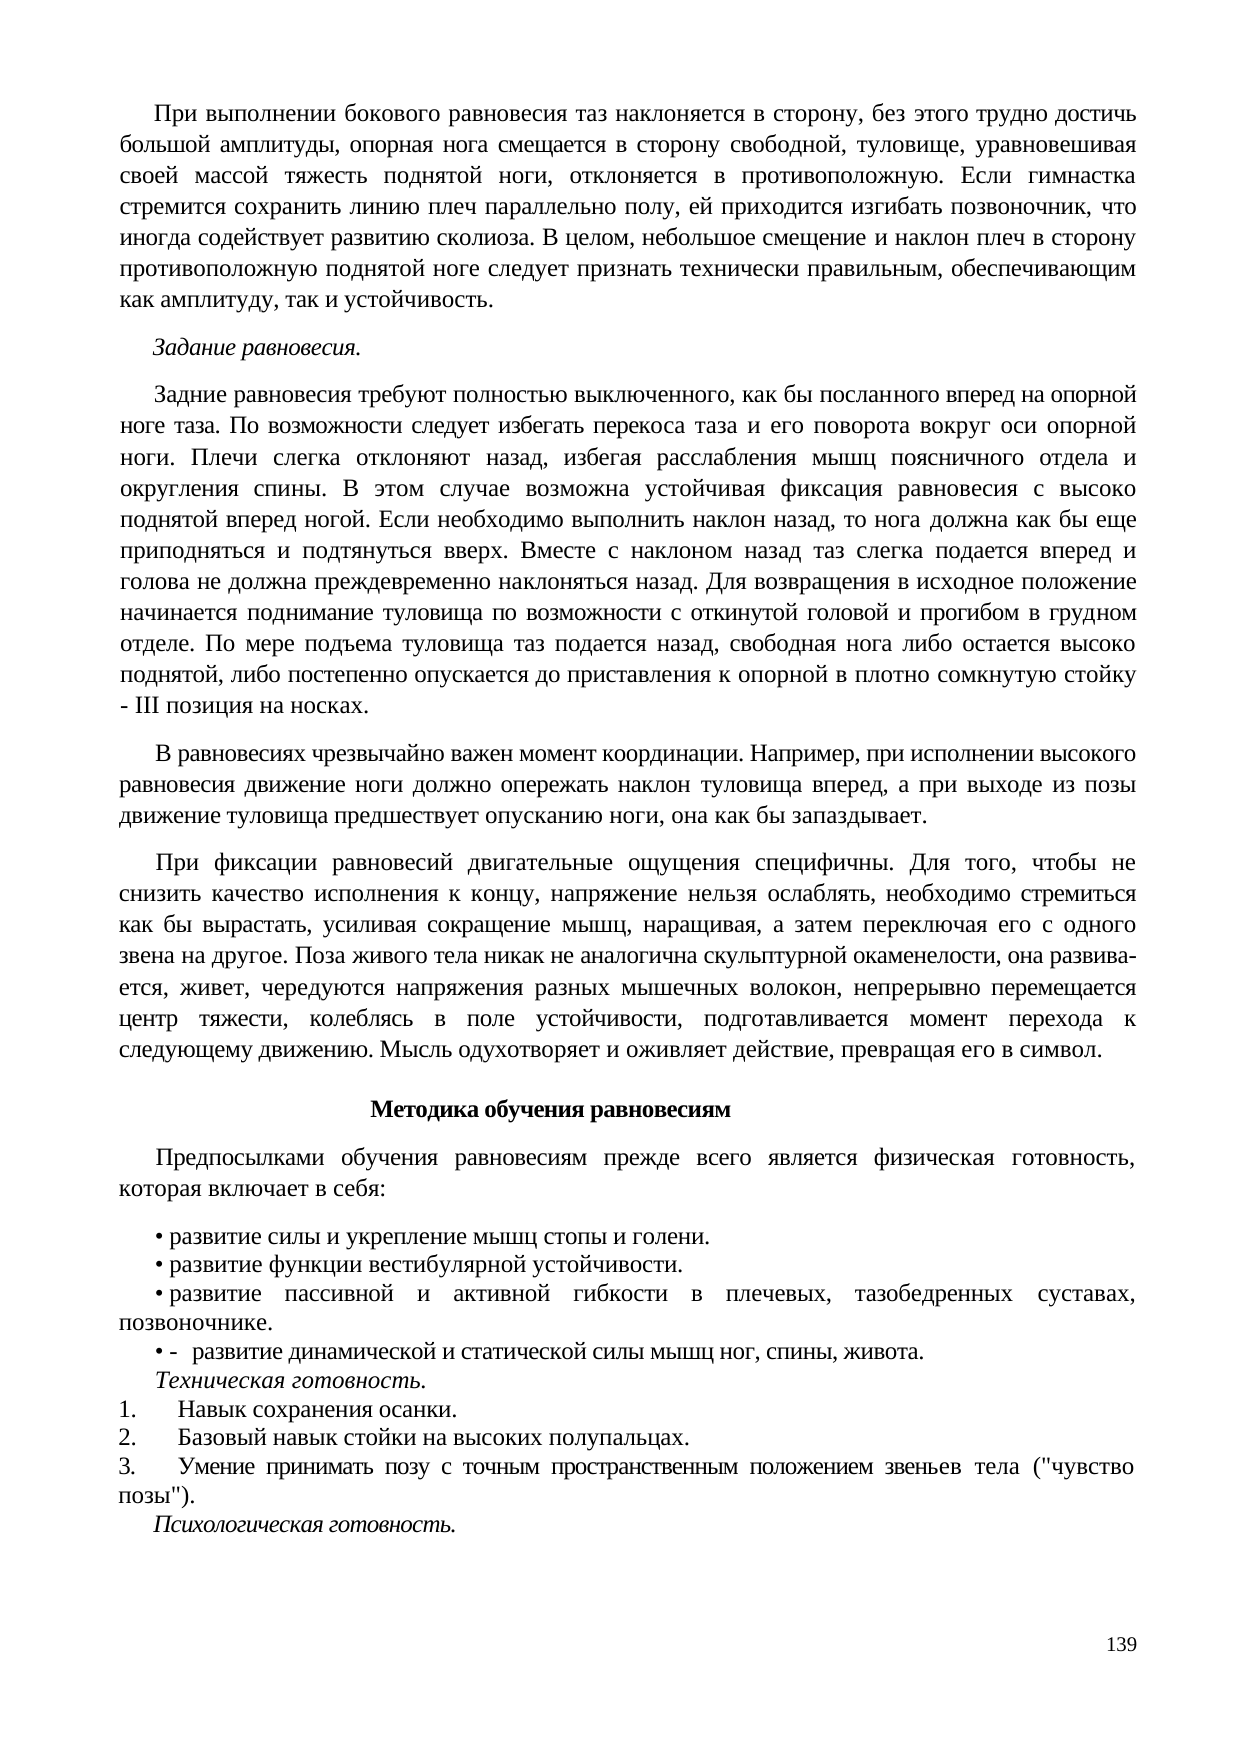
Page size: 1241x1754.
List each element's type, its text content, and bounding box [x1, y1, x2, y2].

list развитие пассивной и активной гибкости в плечевых, тазобедренных суставах, позвоночнике. [118, 1278, 1136, 1336]
text Психологическая готовность. [153, 1509, 1137, 1537]
list - развитие динамической и статической силы мышц ног, спины, живота. Техническая готовность. [154, 1336, 1137, 1394]
text Задние равновесия требуют полностью выключенного, как бы посланного вперед на опорной ноге таза. По возможности следует избегать перекоса таза и его поворота вокруг оси опорной ноги. Плечи слегка отклоняют назад, избегая расслабления мышц поясничного отдела и округления спины. В этом случае возможна устойчивая фиксация равновесия с высоко поднятой вперед ногой. Если необходимо выполнить наклон назад, то нога должна как бы еще приподняться и подтянуться вверх. Вместе с наклоном назад таз слегка подается вперед и голова не должна преждевременно наклоняться назад. Для возвращения в исходное положение начинается поднимание туловища по возможности с откинутой головой и прогибом в грудном отделе. По мере подъема туловища таз подается назад, свободная нога либо остается высоко поднятой, либо постепенно опускается до приставления к опорной в плотно сомкнутую стойку - III позиция на носках. [120, 379, 1137, 719]
list Умение принимать позу с точным пространственным положением звеньев тела ("чувство позы"). [118, 1451, 1134, 1509]
text При выполнении бокового равновесия таз наклоняется в сторону, без этого трудно достичь большой амплитуды, опорная нога смещается в сторону свободной, туловище, уравновешивая своей массой тяжесть поднятой ноги, отклоняется в противоположную. Если гимнастка стремится сохранить линию плеч параллельно полу, ей приходится изгибать позвоночник, что иногда содействует развитию сколиоза. В целом, небольшое смещение и наклон плеч в сторону противоположную поднятой ноге следует признать технически правильным, обеспечивающим как амплитуду, так и устойчивость. [119, 98, 1137, 313]
text Задание равновесия. [153, 332, 1137, 361]
list Базовый навык стойки на высоких полупальцах. [118, 1422, 1137, 1451]
text Предпосылками обучения равновесиям прежде всего является физическая готовность, которая включает в себя: [118, 1142, 1135, 1202]
list Навык сохранения осанки. [118, 1394, 1137, 1422]
text Методика обучения равновесиям [370, 1094, 1137, 1123]
list развитие силы и укрепление мышц стопы и голени. [154, 1221, 1137, 1249]
text При фиксации равновесий двигательные ощущения специфичны. Для того, чтобы не снизить качество исполнения к концу, напряжение нельзя ослаблять, необходимо стремиться как бы вырастать, усиливая сокращение мышц, наращивая, а затем переключая его с одного звена на другое. Поза живого тела никак не аналогична скульптурной окаменелости, она развивается, живет, чередуются напряжения разных мышечных волокон, непрерывно перемещается центр тяжести, колеблясь в поле устойчивости, подготавливается момент перехода к следующему движению. Мысль одухотворяет и оживляет действие, превращая его в символ. [118, 847, 1137, 1062]
list развитие функции вестибулярной устойчивости. [154, 1249, 1137, 1278]
text В равновесиях чрезвычайно важен момент координации. Например, при исполнении высокого равновесия движение ноги должно опережать наклон туловища вперед, а при выходе из позы движение туловища предшествует опусканию ноги, она как бы запаздывает. [119, 738, 1137, 828]
